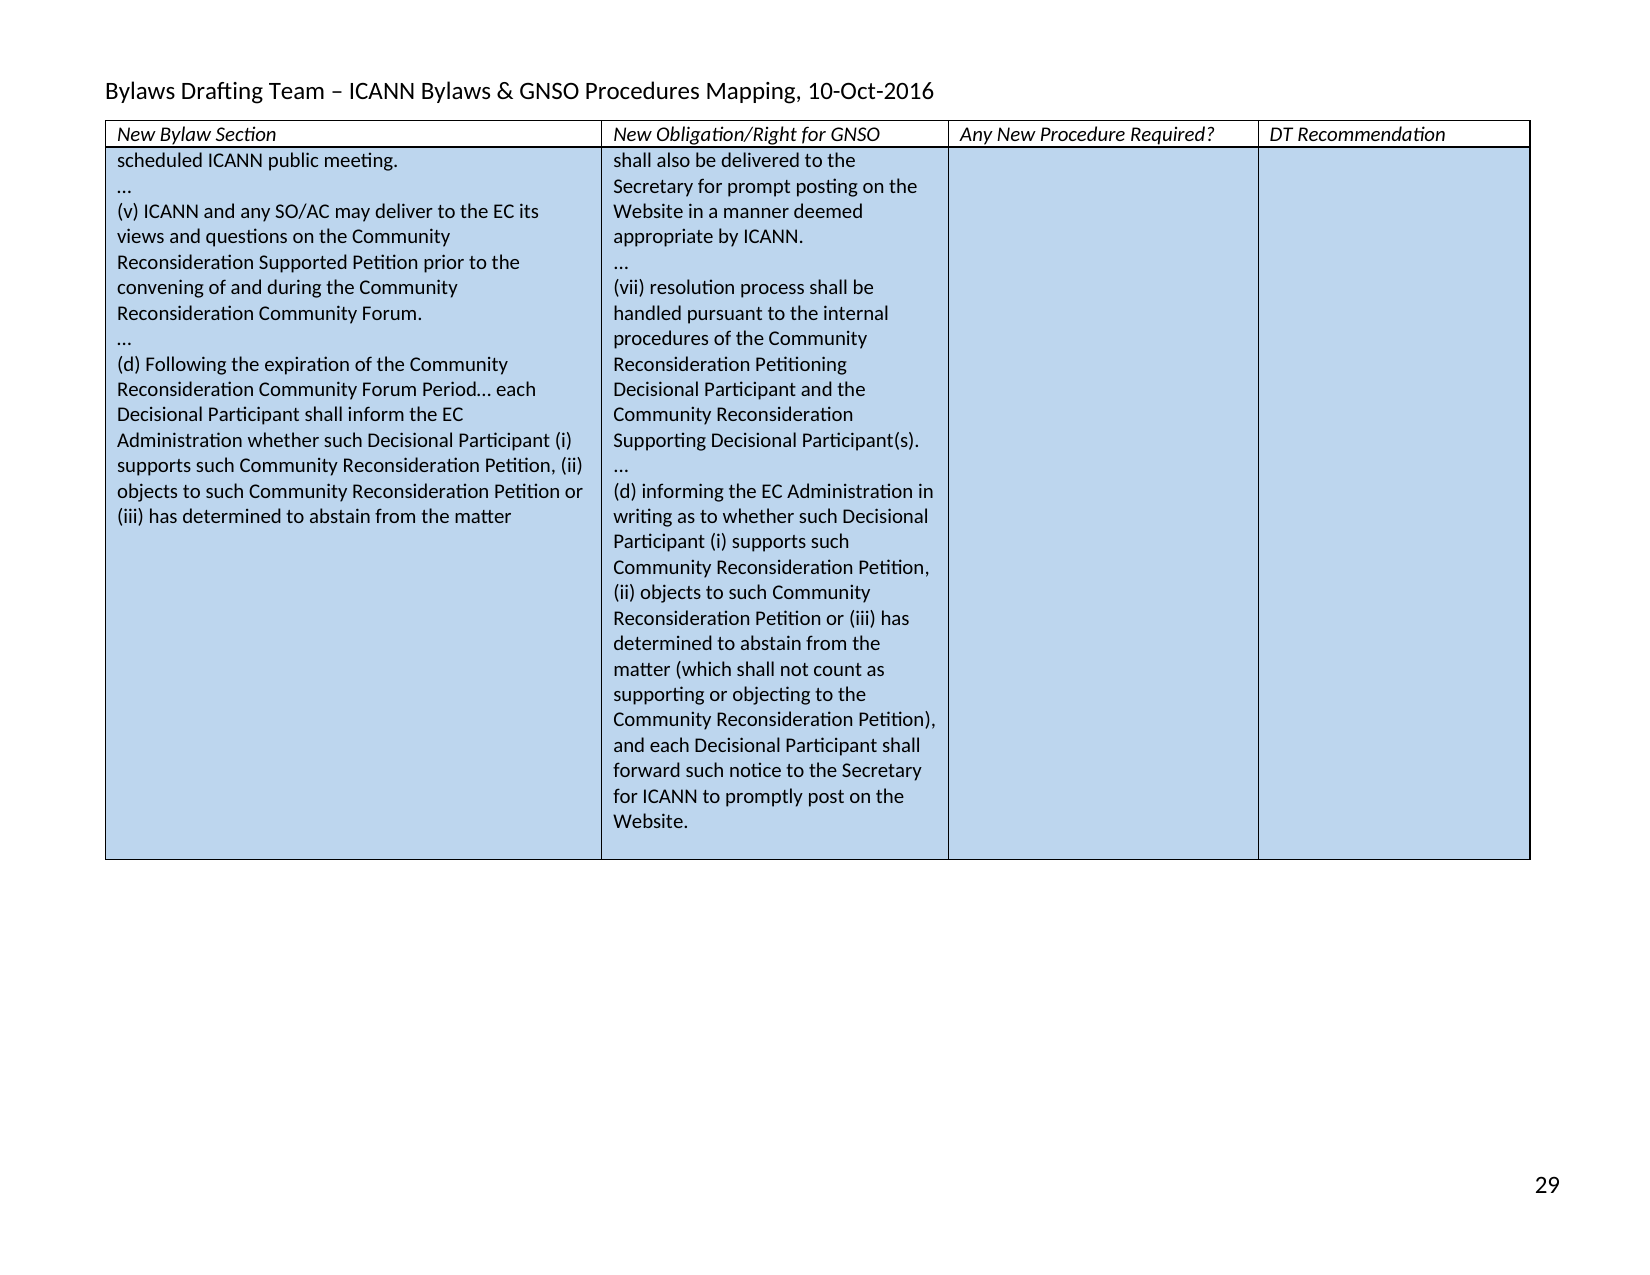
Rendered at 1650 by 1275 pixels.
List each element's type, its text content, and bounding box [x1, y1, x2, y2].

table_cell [1259, 148, 1529, 859]
table_header New Obligation/Right for GNSO [602, 121, 948, 146]
table_header DT Recommendation [1259, 121, 1529, 146]
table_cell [949, 148, 1258, 859]
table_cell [106, 148, 601, 859]
table_header New Bylaw Section [106, 121, 601, 146]
table_header Any New Procedure Required? [949, 121, 1258, 146]
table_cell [602, 148, 948, 859]
